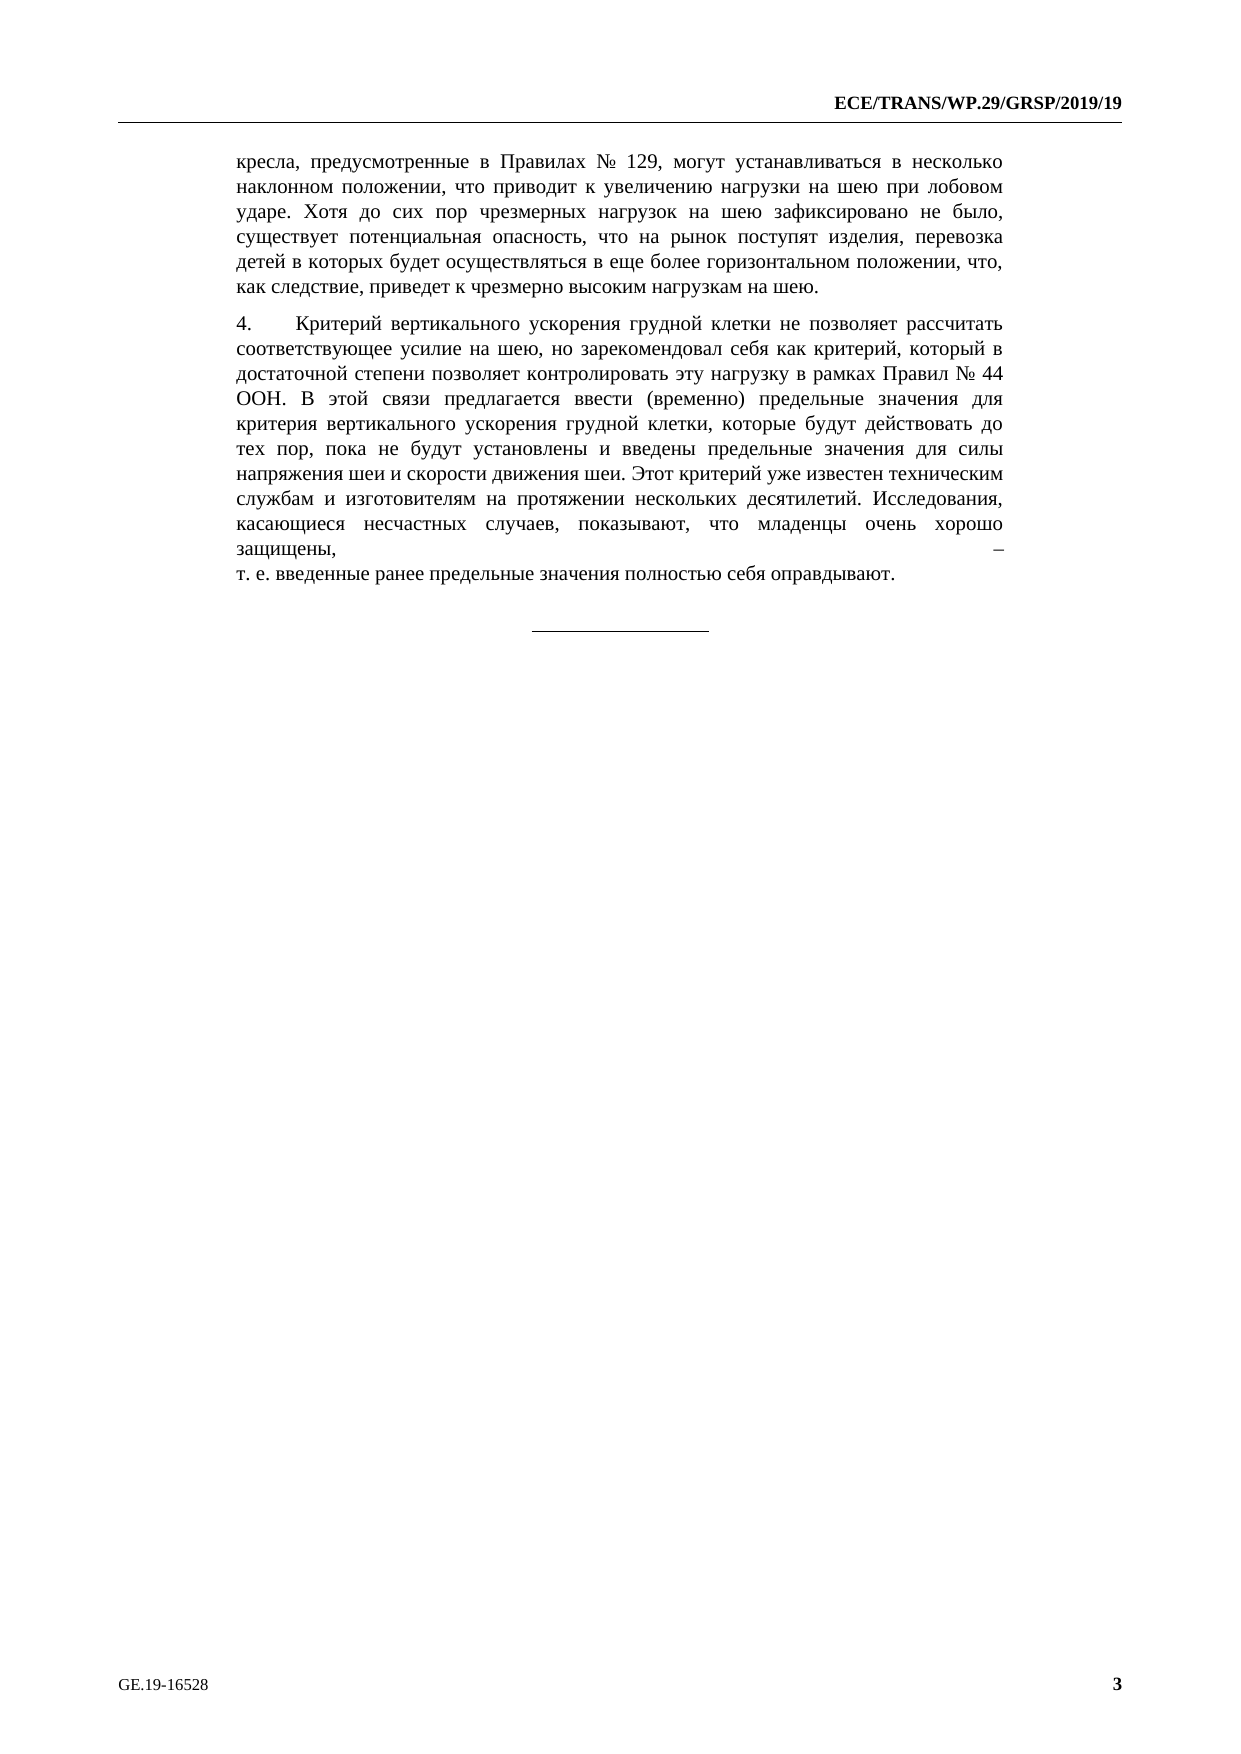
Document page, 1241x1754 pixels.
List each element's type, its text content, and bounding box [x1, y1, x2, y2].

text 4. Критерий вертикального ускорения грудной клетки не позволяет рассчитать соответствующее усилие на шею, но зарекомендовал себя как критерий, который в достаточной степени позволяет контролировать эту нагрузку в рамках Правил № 44 ООН. В этой связи предлагается ввести (временно) предельные значения для критерия вертикального ускорения грудной клетки, которые будут действовать до тех пор, пока не будут установлены и введены предельные значения для силы напряжения шеи и скорости движения шеи. Этот критерий уже известен техническим службам и изготовителям на протяжении нескольких десятилетий. Исследования, касающиеся несчастных случаев, показывают, что младенцы очень хорошо защищены, – т. е. введенные ранее предельные значения полностью себя оправдывают. [236, 310, 1004, 585]
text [236, 148, 1004, 298]
